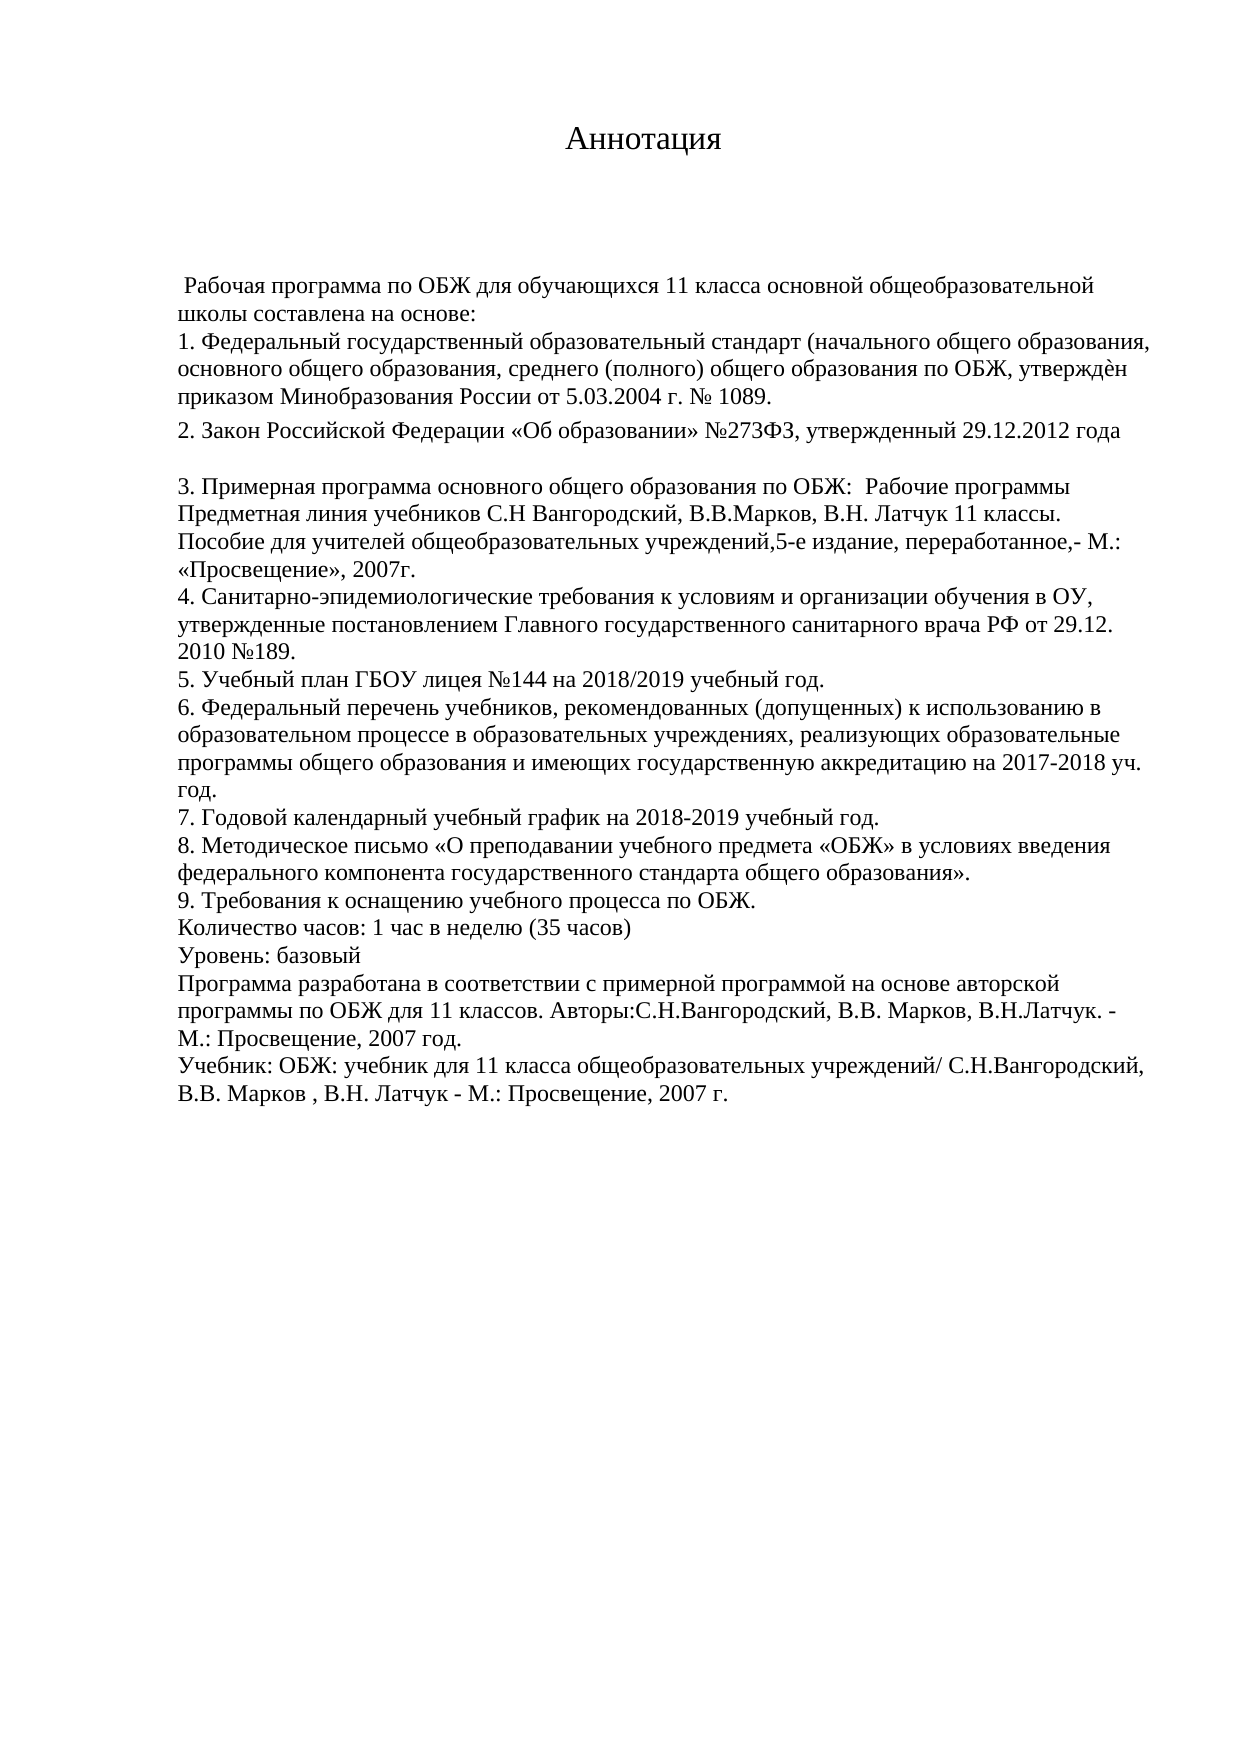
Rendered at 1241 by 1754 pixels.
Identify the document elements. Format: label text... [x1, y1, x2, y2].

text 3. Примерная программа основного общего образования по ОБЖ: Рабочие программы Предметная линия учебников С.Н Вангородский, В.В.Марков, В.Н. Латчук 11 классы. Пособие для учителей общеобразовательных учреждений,5-е издание, переработанное,- М.: «Просвещение», 2007г. [177, 472, 1152, 582]
text Учебник: ОБЖ: учебник для 11 класса общеобразовательных учреждений/ С.Н.Вангородский, В.В. Марков , В.Н. Латчук - М.: Просвещение, 2007 г. [177, 1051, 1152, 1107]
text 1. Федеральный государственный образовательный стандарт (начального общего образования, основного общего образования, среднего (полного) общего образования по ОБЖ, утверждѐн приказом Минобразования России от 5.03.2004 г. № 1089. [177, 327, 1152, 409]
text 5. Учебный план ГБОУ лицея №144 на 2018/2019 учебный год. [177, 665, 1152, 693]
text Программа разработана в соответствии с примерной программой на основе авторской программы по ОБЖ для 11 классов. Авторы:С.Н.Вангородский, В.В. Марков, В.Н.Латчук. - М.: Просвещение, 2007 год. [177, 969, 1152, 1051]
text 4. Санитарно-эпидемиологические требования к условиям и организации обучения в ОУ, утвержденные постановлением Главного государственного санитарного врача РФ от 29.12. 2010 №189. [177, 582, 1152, 665]
text Рабочая программа по ОБЖ для обучающихся 11 класса основной общеобразовательной школы составлена на основе: [177, 271, 1152, 327]
text Количество часов: 1 час в неделю (35 часов) [177, 913, 1152, 941]
text 6. Федеральный перечень учебников, рекомендованных (допущенных) к использованию в образовательном процессе в образовательных учреждениях, реализующих образовательные программы общего образования и имеющих государственную аккредитацию на 2017-2018 уч. год. [177, 693, 1152, 803]
text 8. Методическое письмо «О преподавании учебного предмета «ОБЖ» в условиях введения федерального компонента государственного стандарта общего образования». [177, 831, 1152, 886]
text 2. Закон Российской Федерации «Об образовании» №273ФЗ, утвержденный 29.12.2012 года [177, 417, 1152, 444]
text 9. Требования к оснащению учебного процесса по ОБЖ. [177, 886, 1152, 913]
text 7. Годовой календарный учебный график на 2018-2019 учебный год. [177, 803, 1152, 831]
text Аннотация [177, 118, 1152, 156]
text Уровень: базовый [177, 941, 1152, 969]
